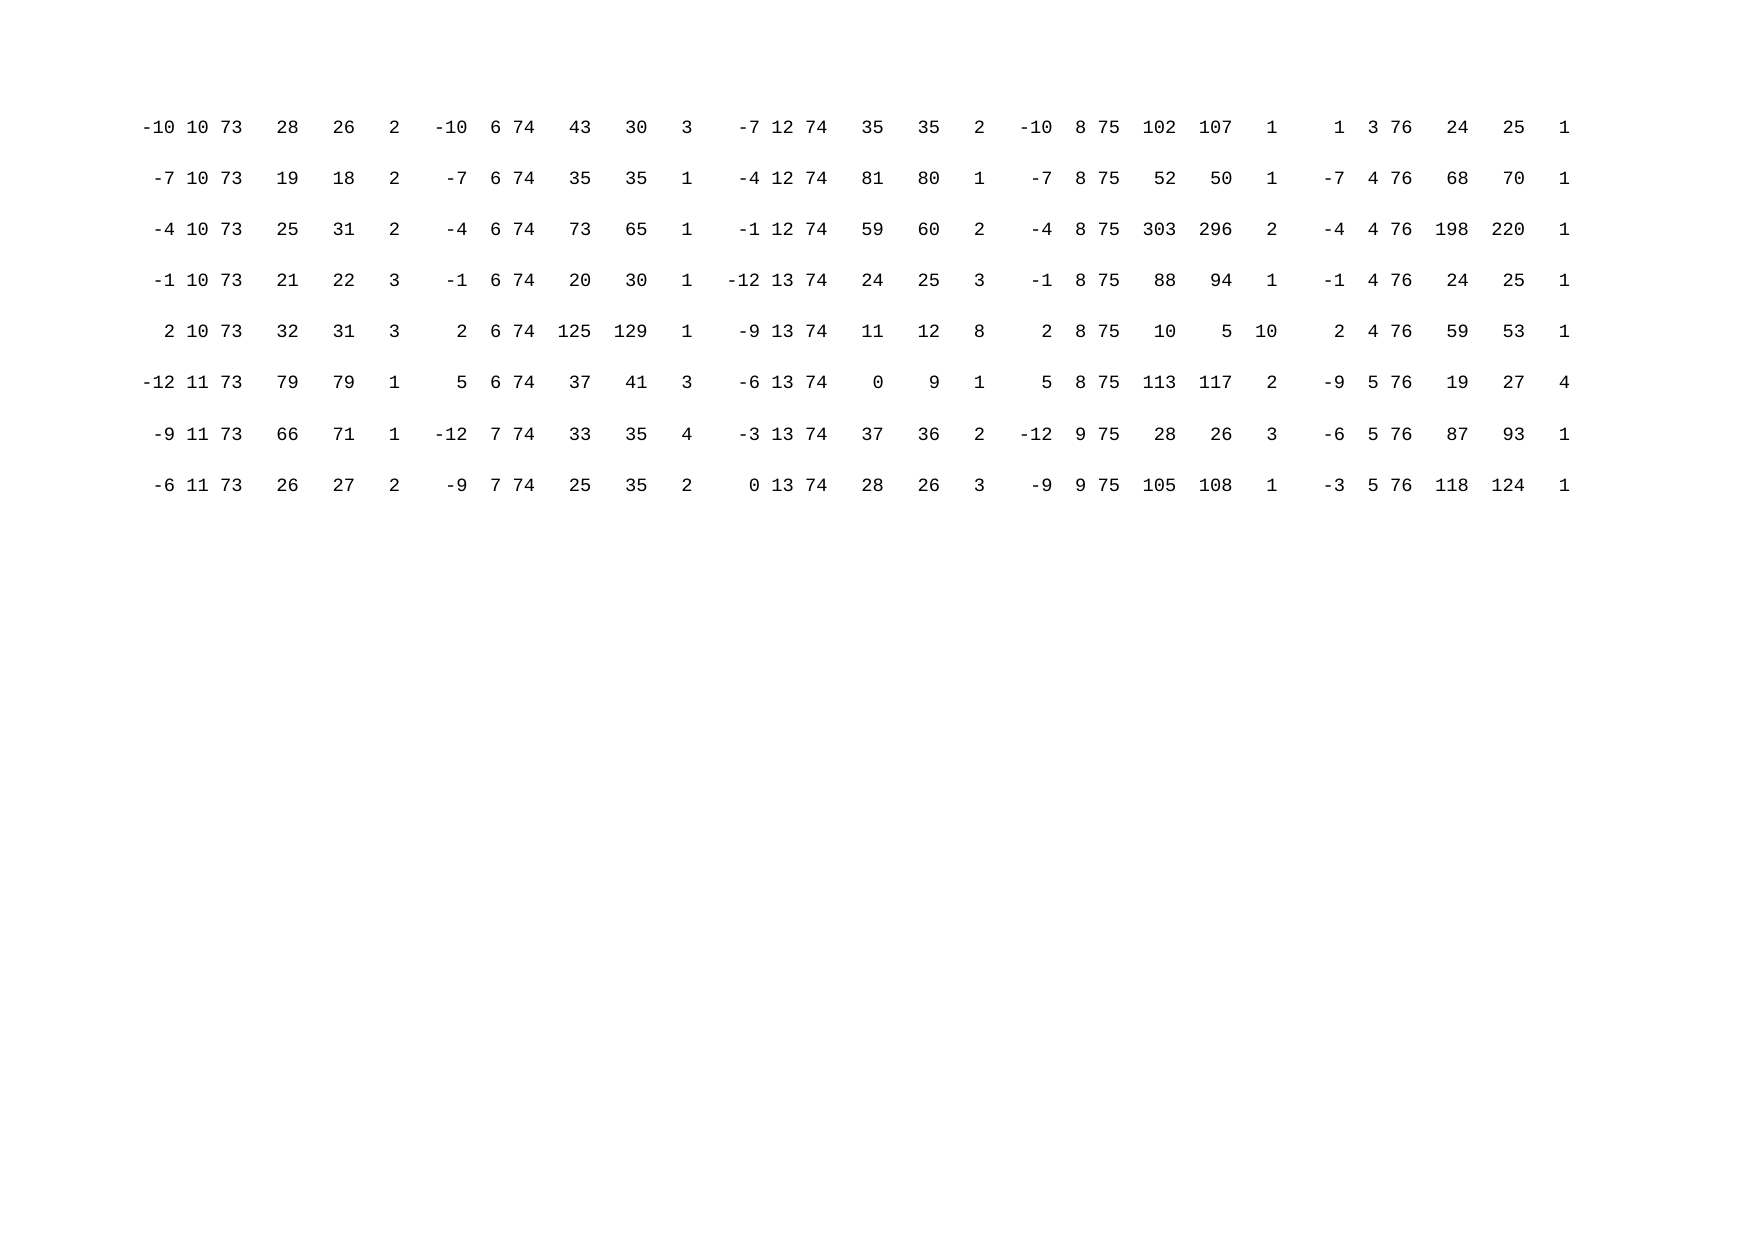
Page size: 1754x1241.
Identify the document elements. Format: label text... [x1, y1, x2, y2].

text -4 10 73 25 31 2 -4 6 74 73 65 1 -1 12 74 59 60 2 -4 8 75 303 296 2 -4 4 76 198 220 1 [130, 220, 1624, 271]
text 2 10 73 32 31 3 2 6 74 125 129 1 -9 13 74 11 12 8 2 8 75 10 5 10 2 4 76 59 53 1 [130, 322, 1624, 373]
text -1 10 73 21 22 3 -1 6 74 20 30 1 -12 13 74 24 25 3 -1 8 75 88 94 1 -1 4 76 24 25 1 [130, 271, 1624, 322]
text -12 11 73 79 79 1 5 6 74 37 41 3 -6 13 74 0 9 1 5 8 75 113 117 2 -9 5 76 19 27 4 [130, 373, 1624, 424]
text -6 11 73 26 27 2 -9 7 74 25 35 2 0 13 74 28 26 3 -9 9 75 105 108 1 -3 5 76 118 124 1 [130, 475, 1624, 526]
text -9 11 73 66 71 1 -12 7 74 33 35 4 -3 13 74 37 36 2 -12 9 75 28 26 3 -6 5 76 87 93 1 [130, 424, 1624, 475]
text -10 10 73 28 26 2 -10 6 74 43 30 3 -7 12 74 35 35 2 -10 8 75 102 107 1 1 3 76 24 25 1 [130, 118, 1624, 169]
text -7 10 73 19 18 2 -7 6 74 35 35 1 -4 12 74 81 80 1 -7 8 75 52 50 1 -7 4 76 68 70 1 [130, 169, 1624, 220]
